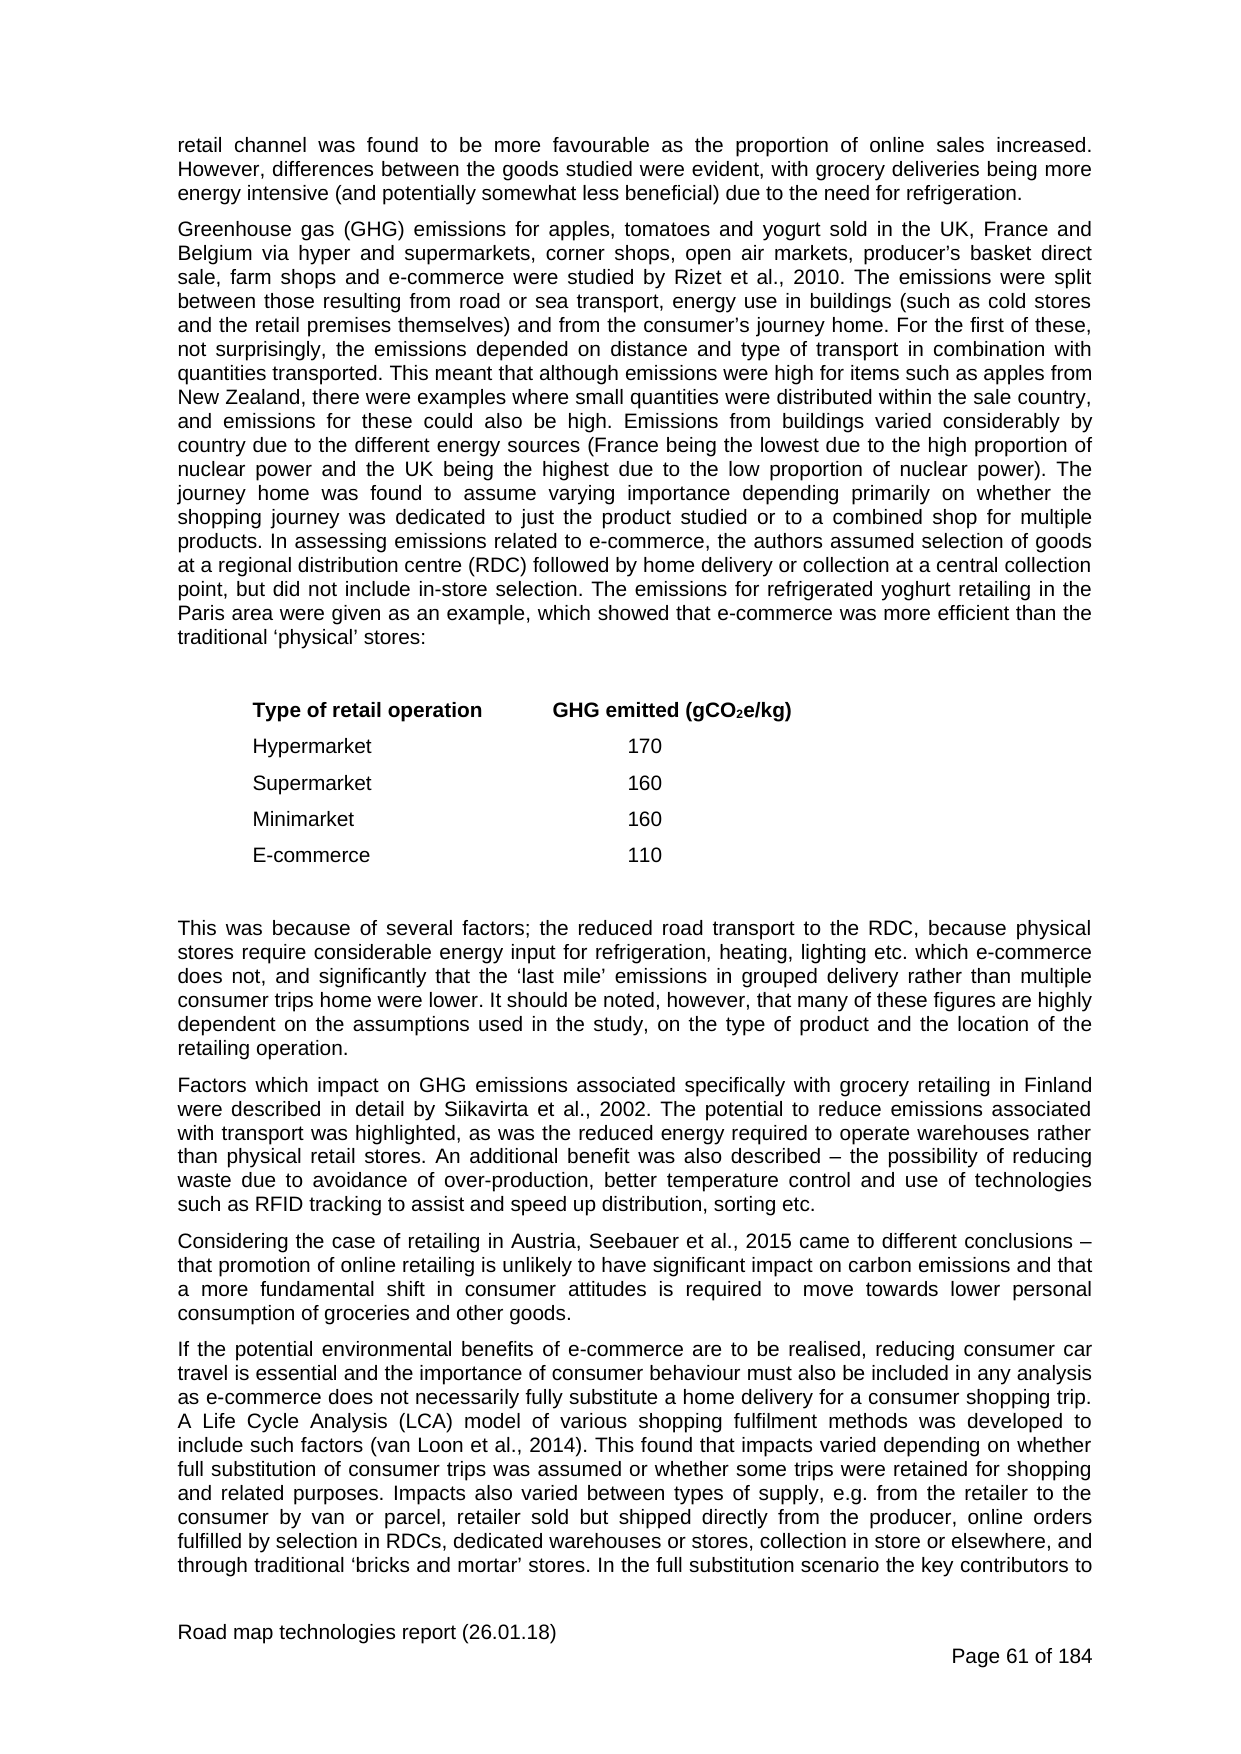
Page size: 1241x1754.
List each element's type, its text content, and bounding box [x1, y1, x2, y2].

text Greenhouse gas (GHG) emissions for apples, tomatoes and yogurt sold in the UK, France and Belgium via hyper and supermarkets, corner shops, open air markets, producer’s basket direct sale, farm shops and e-commerce were studied by Rizet et al., 2010. The emissions were split between those resulting from road or sea transport, energy use in buildings (such as cold stores and the retail premises themselves) and from the consumer’s journey home. For the first of these, not surprisingly, the emissions depended on distance and type of transport in combination with quantities transported. This meant that although emissions were high for items such as apples from New Zealand, there were examples where small quantities were distributed within the sale country, and emissions for these could also be high. Emissions from buildings varied considerably by country due to the different energy sources (France being the lowest due to the high proportion of nuclear power and the UK being the highest due to the low proportion of nuclear power). The journey home was found to assume varying importance depending primarily on whether the shopping journey was dedicated to just the product studied or to a combined shop for multiple products. In assessing emissions related to e-commerce, the authors assumed selection of goods at a regional distribution centre (RDC) followed by home delivery or collection at a central collection point, but did not include in-store selection. The emissions for refrigerated yoghurt retailing in the Paris area were given as an example, which showed that e-commerce was more efficient than the traditional ‘physical’ stores: [177, 217, 1093, 648]
text Supermarket 160 [252, 770, 1093, 794]
text Type of retail operation GHG emitted (gCO2e/kg) [252, 697, 1093, 721]
text E-commerce 110 [252, 843, 1093, 867]
text Considering the case of retailing in Austria, Seebauer et al., 2015 came to different conclusions – that promotion of online retailing is unlikely to have significant impact on carbon emissions and that a more fundamental shift in consumer attitudes is required to move towards lower personal consumption of groceries and other goods. [177, 1229, 1093, 1324]
text Factors which impact on GHG emissions associated specifically with grocery retailing in Finland were described in detail by Siikavirta et al., 2002. The potential to reduce emissions associated with transport was highlighted, as was the reduced energy required to operate warehouses rather than physical retail stores. An additional benefit was also described – the possibility of reducing waste due to avoidance of over-production, better temperature control and use of technologies such as RFID tracking to assist and speed up distribution, sorting etc. [177, 1072, 1093, 1216]
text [177, 133, 1093, 205]
text Hypermarket 170 [252, 734, 1093, 758]
text Minimarket 160 [252, 807, 1093, 831]
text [177, 1337, 1093, 1577]
text This was because of several factors; the reduced road transport to the RDC, because physical stores require considerable energy input for refrigeration, heating, lighting etc. which e-commerce does not, and significantly that the ‘last mile’ emissions in grouped delivery rather than multiple consumer trips home were lower. It should be noted, however, that many of these figures are highly dependent on the assumptions used in the study, on the type of product and the location of the retailing operation. [177, 916, 1093, 1060]
